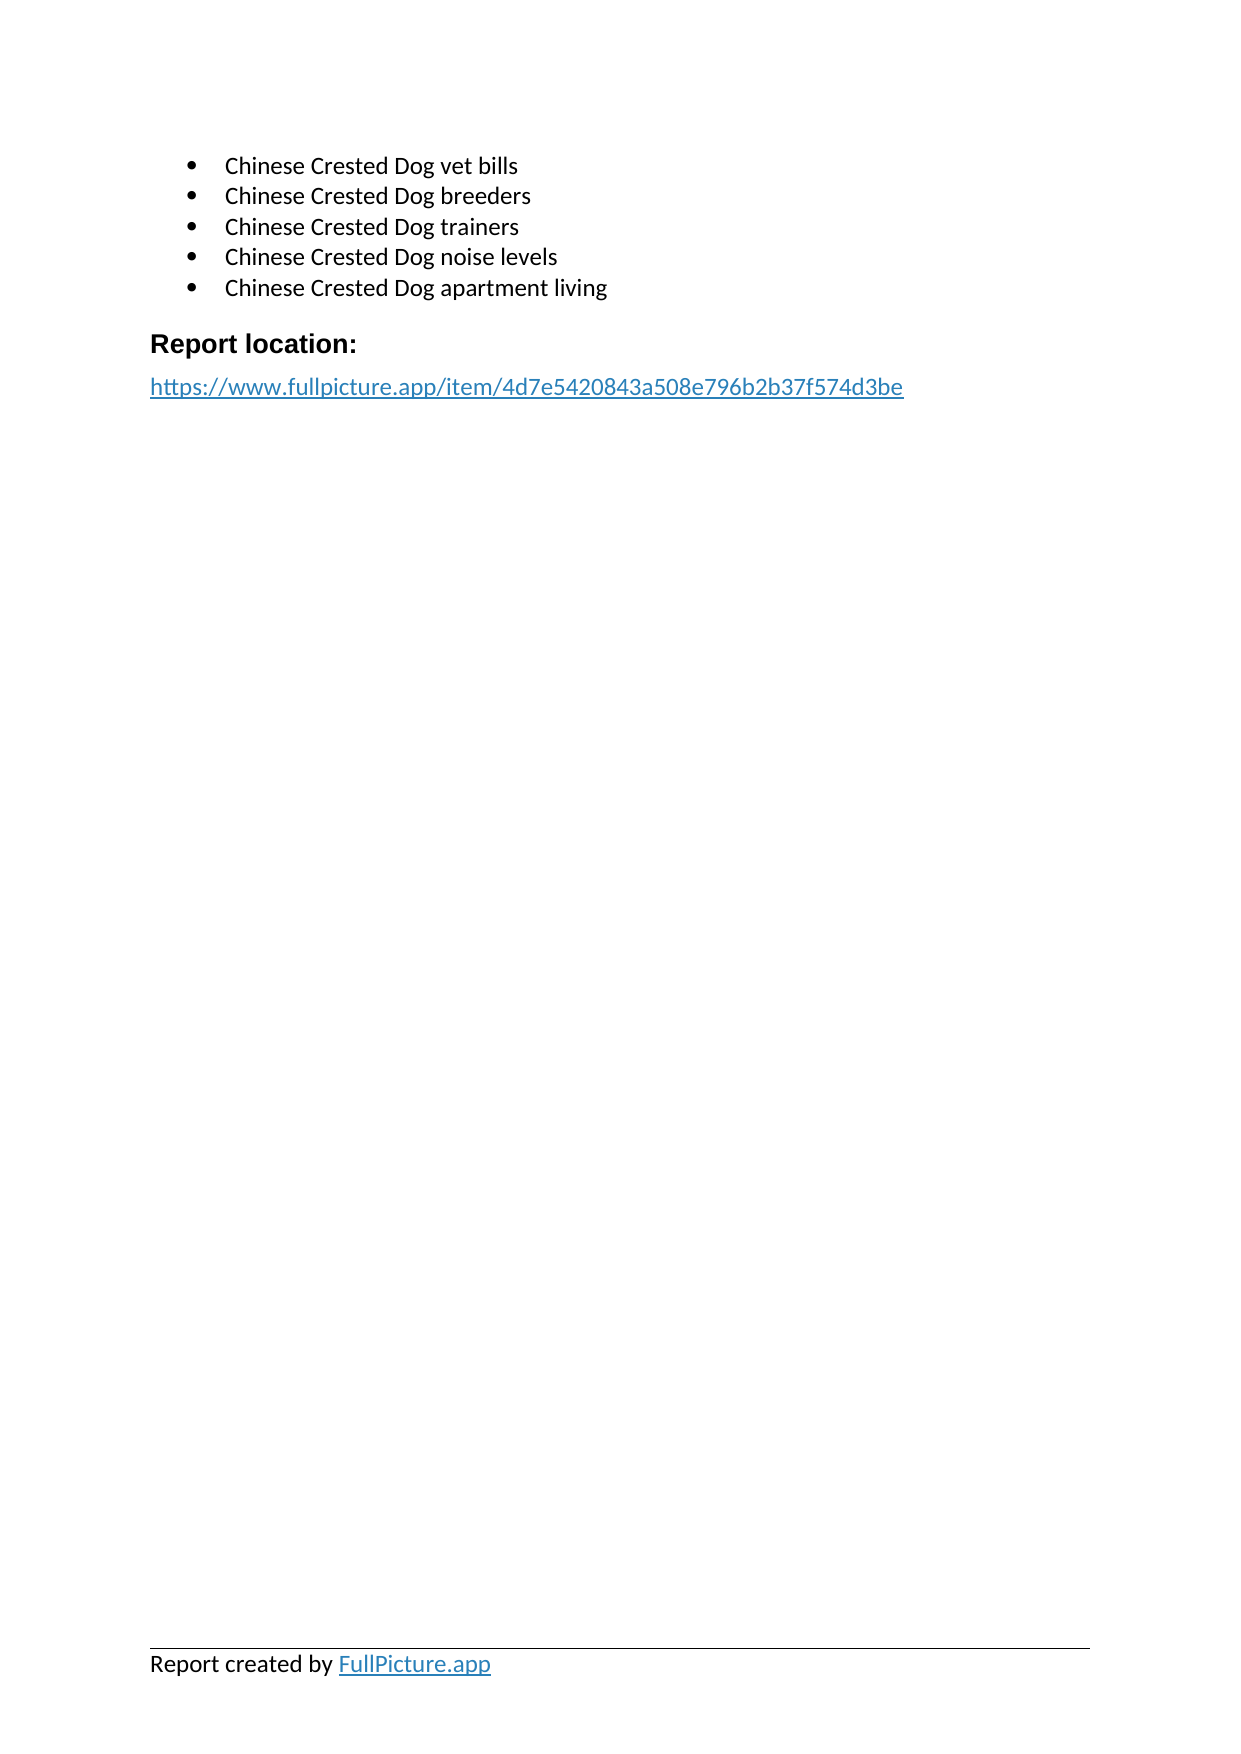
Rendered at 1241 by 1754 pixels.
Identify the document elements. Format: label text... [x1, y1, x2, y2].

list Chinese Crested Dog vet bills [187, 150, 1090, 181]
subtitle Report location: [150, 328, 1090, 359]
list Chinese Crested Dog noise levels [187, 242, 1090, 272]
text https://www.fullpicture.app/item/4d7e5420843a508e796b2b37f574d3be [150, 371, 1090, 402]
list Chinese Crested Dog trainers [187, 211, 1090, 242]
list Chinese Crested Dog apartment living [187, 272, 1090, 303]
list Chinese Crested Dog breeders [187, 181, 1090, 211]
